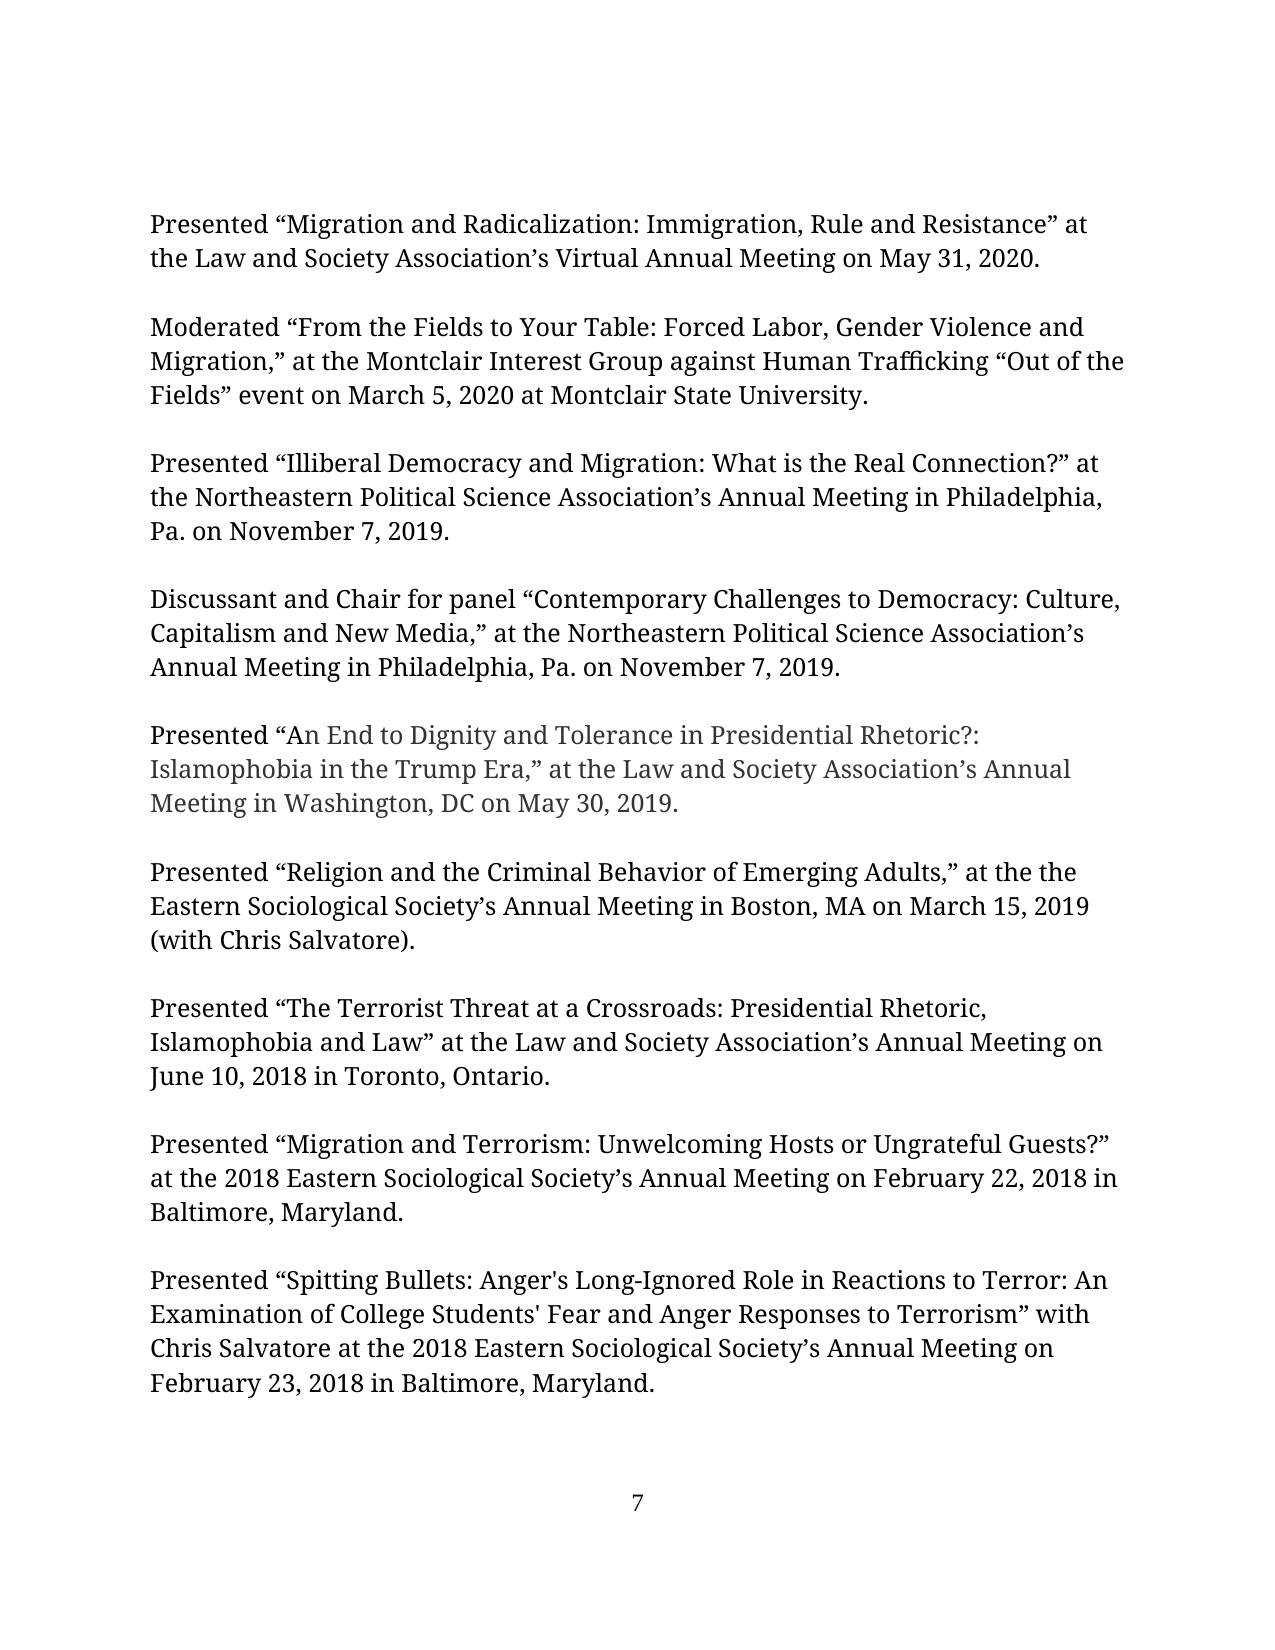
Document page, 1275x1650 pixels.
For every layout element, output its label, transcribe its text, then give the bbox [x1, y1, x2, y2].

text Presented “Religion and the Criminal Behavior of Emerging Adults,” at the the Eastern Sociological Society’s Annual Meeting in Boston, MA on March 15, 2019 (with Chris Salvatore). [150, 854, 1125, 956]
text Presented “Spitting Bullets: Anger's Long-Ignored Role in Reactions to Terror: An Examination of College Students' Fear and Anger Responses to Terrorism” with Chris Salvatore at the 2018 Eastern Sociological Society’s Annual Meeting on February 23, 2018 in Baltimore, Maryland. [150, 1263, 1125, 1399]
text Presented “The Terrorist Threat at a Crossroads: Presidential Rhetoric, Islamophobia and Law” at the Law and Society Association’s Annual Meeting on June 10, 2018 in Toronto, Ontario. [150, 991, 1125, 1093]
text Presented “An End to Dignity and Tolerance in Presidential Rhetoric?: Islamophobia in the Trump Era,” at the Law and Society Association’s Annual Meeting in Washington, DC on May 30, 2019. [679, 718, 1125, 820]
text Moderated “From the Fields to Your Table: Forced Labor, Gender Violence and Migration,” at the Montclair Interest Group against Human Trafficking “Out of the Fields” event on March 5, 2020 at Montclair State University. [150, 309, 1125, 411]
text Discussant and Chair for panel “Contemporary Challenges to Democracy: Culture, Capitalism and New Media,” at the Northeastern Political Science Association’s Annual Meeting in Philadelphia, Pa. on November 7, 2019. [150, 582, 1125, 684]
text Presented “Migration and Terrorism: Unwelcoming Hosts or Ungrateful Guests?” at the 2018 Eastern Sociological Society’s Annual Meeting on February 22, 2018 in Baltimore, Maryland. [150, 1127, 1125, 1229]
text Presented “Migration and Radicalization: Immigration, Rule and Resistance” at the Law and Society Association’s Virtual Annual Meeting on May 31, 2020. [150, 207, 1125, 275]
text Presented “Illiberal Democracy and Migration: What is the Real Connection?” at the Northeastern Political Science Association’s Annual Meeting in Philadelphia, Pa. on November 7, 2019. [150, 446, 1125, 548]
